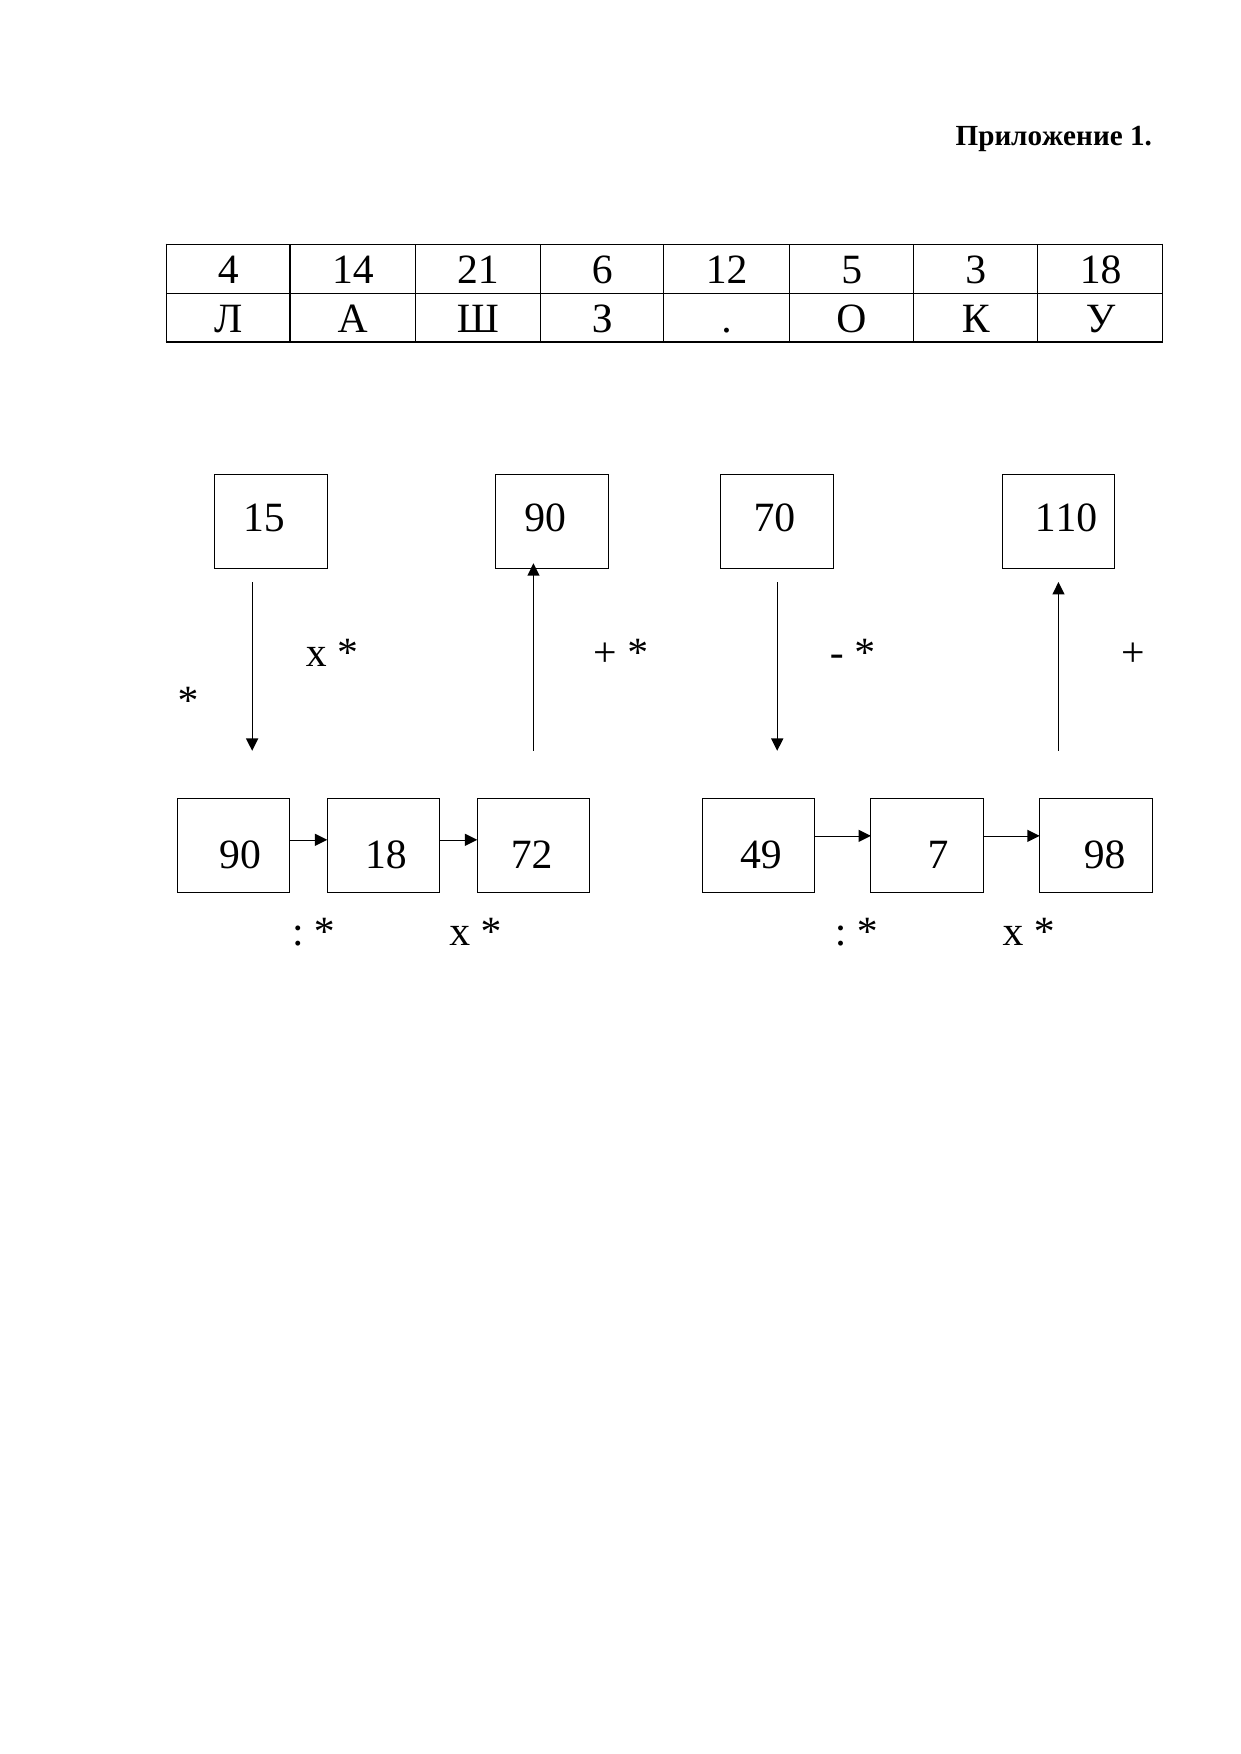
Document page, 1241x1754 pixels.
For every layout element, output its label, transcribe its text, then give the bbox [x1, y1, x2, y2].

table_header 5 [790, 245, 913, 292]
text : * х * : * х * [177, 906, 1152, 954]
table_header 21 [416, 245, 540, 292]
table_header 14 [291, 245, 415, 292]
table_cell З [541, 294, 663, 341]
table_header 3 [914, 245, 1037, 292]
table_cell Л [167, 294, 289, 341]
table_header 12 [664, 245, 789, 292]
text 90 18 72 49 7 98 [177, 829, 1152, 877]
text Приложение 1. [177, 118, 1152, 152]
text х * + * - * + * [253, 627, 533, 723]
table_cell О [790, 294, 913, 341]
table_cell К [914, 294, 1037, 341]
table_cell У [1038, 294, 1162, 341]
table_header 4 [167, 245, 289, 292]
text х * + * - * + * [778, 627, 1058, 723]
text х * + * - * + * [177, 627, 252, 723]
text х * + * - * + * [1059, 627, 1152, 723]
table_cell А [291, 294, 415, 341]
text 15 90 70 110 [177, 492, 1152, 540]
text х * + * - * + * [534, 627, 777, 723]
table_header 6 [541, 245, 663, 292]
table_header 18 [1038, 245, 1162, 292]
table_cell Ш [416, 294, 540, 341]
table_cell . [664, 294, 789, 341]
